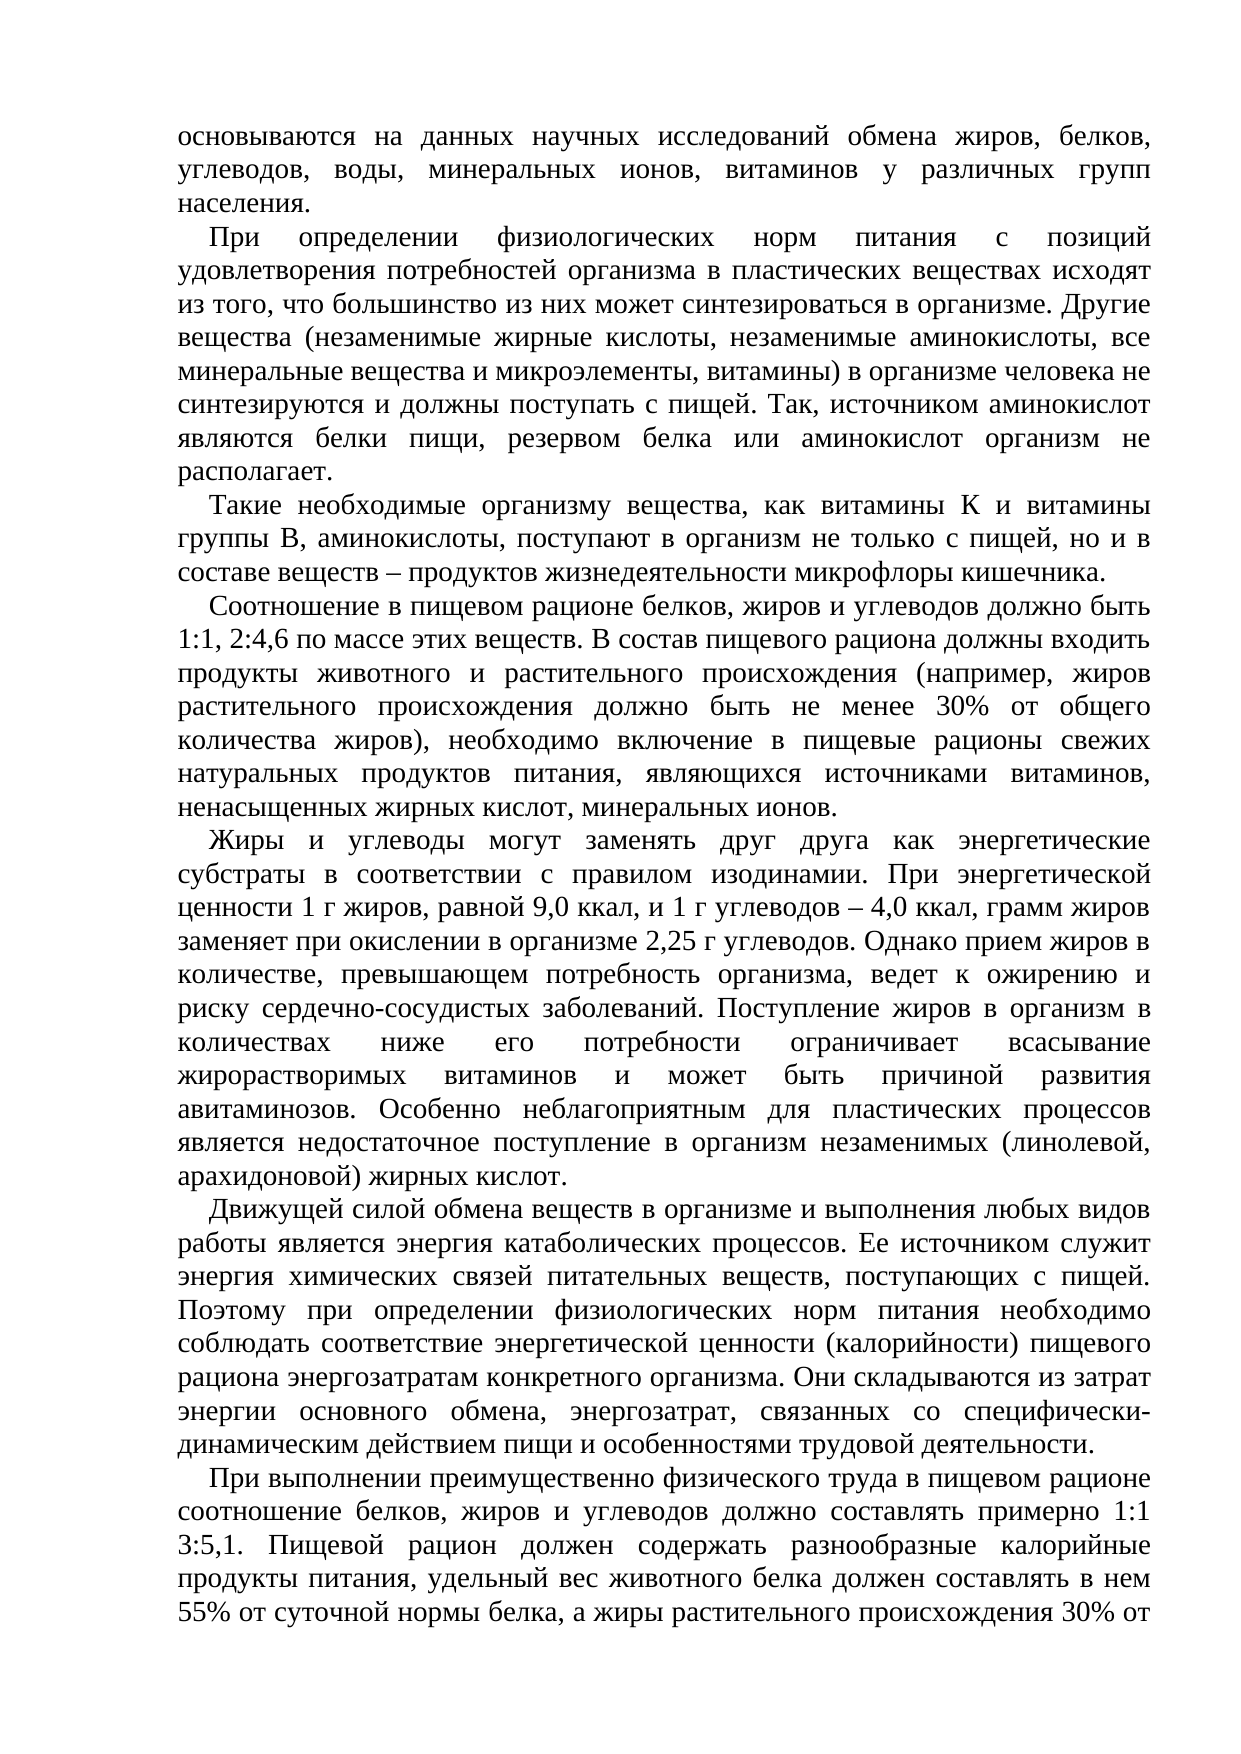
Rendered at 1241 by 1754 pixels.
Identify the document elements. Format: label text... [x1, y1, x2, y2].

text Такие необходимые организму вещества, как витамины К и витамины группы В, аминокислоты, поступают в организм не только с пищей, но и в составе веществ – продуктов жизнедеятельности микрофлоры кишечника. [177, 487, 1152, 588]
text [177, 1460, 1152, 1627]
text Жиры и углеводы могут заменять друг друга как энергетические субстраты в соответствии с правилом изодинамии. При энергетической ценности 1 г жиров, равной 9,0 ккал, и 1 г углеводов – 4,0 ккал, грамм жиров заменяет при окислении в организме 2,25 г углеводов. Однако прием жиров в количестве, превышающем потребность организма, ведет к ожирению и риску сердечно-сосудистых заболеваний. Поступление жиров в организм в количествах ниже его потребности ограничивает всасывание жирорастворимых витаминов и может быть причиной развития авитаминозов. Особенно неблагоприятным для пластических процессов является недостаточное поступление в организм незаменимых (линолевой, арахидоновой) жирных кислот. [177, 822, 1152, 1191]
text Соотношение в пищевом рационе белков, жиров и углеводов должно быть 1:1, 2:4,6 по массе этих веществ. В состав пищевого рациона должны входить продукты животного и растительного происхождения (например, жиров растительного происхождения должно быть не менее 30% от общего количества жиров), необходимо включение в пищевые рационы свежих натуральных продуктов питания, являющихся источниками витаминов, ненасыщенных жирных кислот, минеральных ионов. [177, 588, 1152, 822]
text При определении физиологических норм питания с позиций удовлетворения потребностей организма в пластических веществах исходят из того, что большинство из них может синтезироваться в организме. Другие вещества (незаменимые жирные кислоты, незаменимые аминокислоты, все минеральные вещества и микроэлементы, витамины) в организме человека не синтезируются и должны поступать с пищей. Так, источником аминокислот являются белки пищи, резервом белка или аминокислот организм не располагает. [177, 219, 1152, 487]
text Движущей силой обмена веществ в организме и выполнения любых видов работы является энергия катаболических процессов. Ее источником служит энергия химических связей питательных веществ, поступающих с пищей. Поэтому при определении физиологических норм питания необходимо соблюдать соответствие энергетической ценности (калорийности) пищевого рациона энергозатратам конкретного организма. Они складываются из затрат энергии основного обмена, энергозатрат, связанных со специфически-динамическим действием пищи и особенностями трудовой деятельности. [177, 1191, 1152, 1460]
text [177, 118, 1152, 219]
